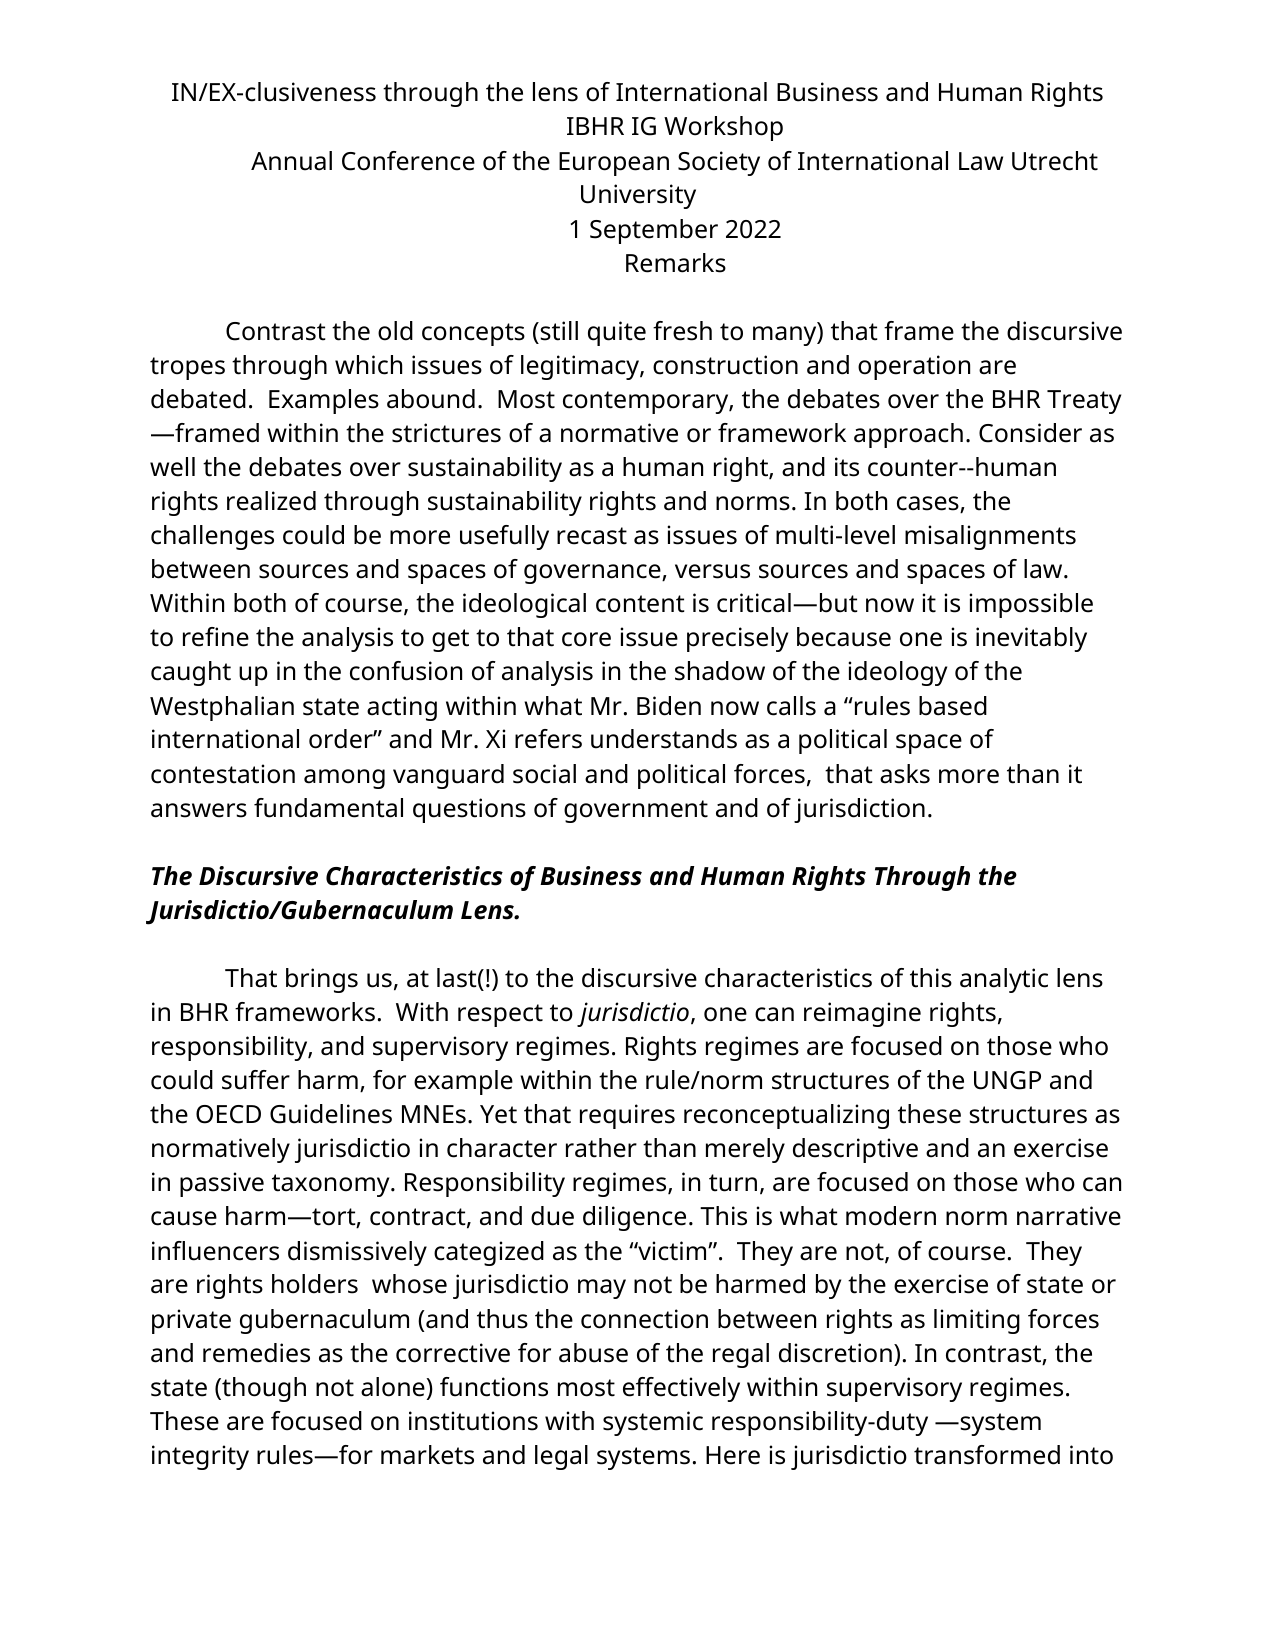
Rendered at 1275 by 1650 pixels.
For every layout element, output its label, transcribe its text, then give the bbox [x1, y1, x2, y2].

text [150, 961, 1125, 1472]
text Contrast the old concepts (still quite fresh to many) that frame the discursive tropes through which issues of legitimacy, construction and operation are debated. Examples abound. Most contemporary, the debates over the BHR Treaty—framed within the strictures of a normative or framework approach. Consider as well the debates over sustainability as a human right, and its counter--human rights realized through sustainability rights and norms. In both cases, the challenges could be more usefully recast as issues of multi-level misalignments between sources and spaces of governance, versus sources and spaces of law. Within both of course, the ideological content is critical—but now it is impossible to refine the analysis to get to that core issue precisely because one is inevitably caught up in the confusion of analysis in the shadow of the ideology of the Westphalian state acting within what Mr. Biden now calls a “rules based international order” and Mr. Xi refers understands as a political space of contestation among vanguard social and political forces, that asks more than it answers fundamental questions of government and of jurisdiction. [150, 313, 1125, 824]
text The Discursive Characteristics of Business and Human Rights Through the Jurisdictio/Gubernaculum Lens. [150, 858, 1125, 927]
